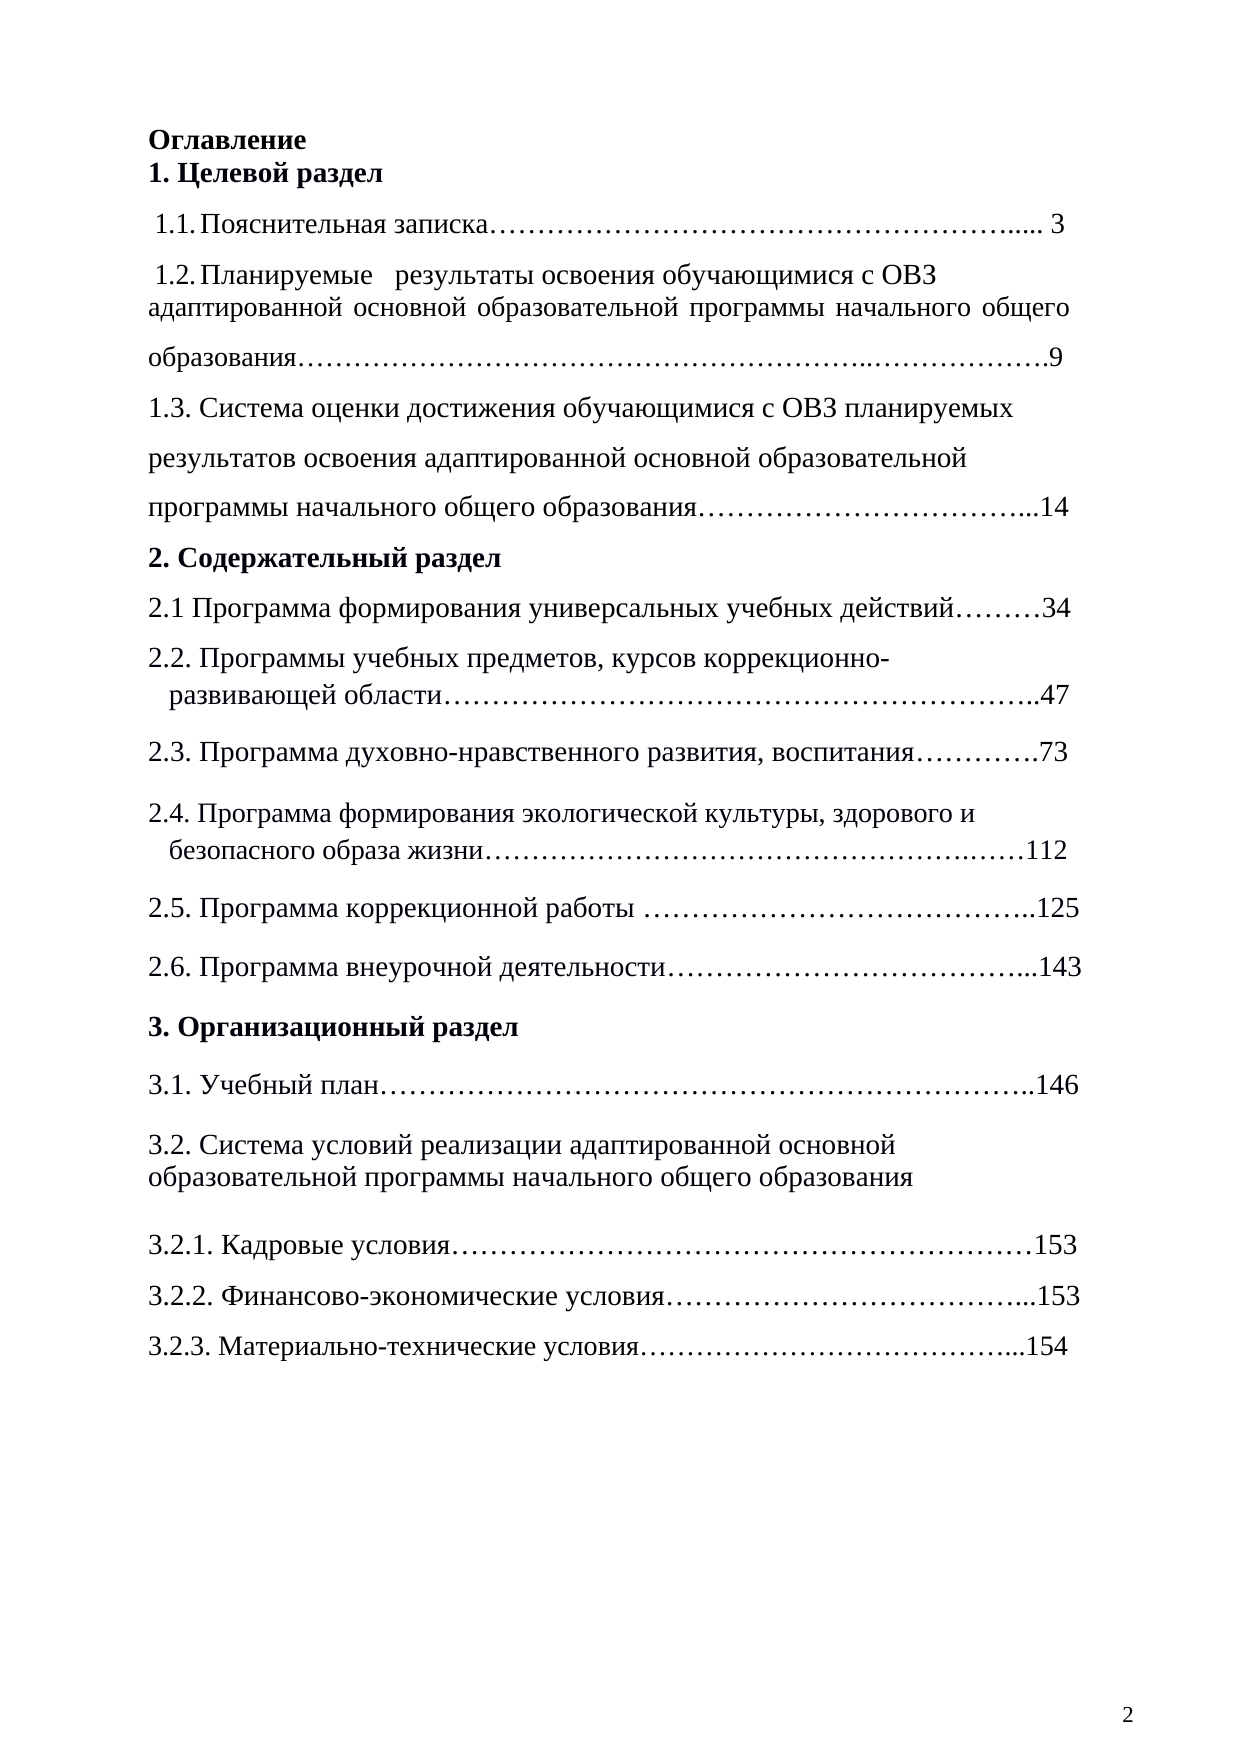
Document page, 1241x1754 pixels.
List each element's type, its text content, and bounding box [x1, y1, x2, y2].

text Оглавление [148, 122, 1133, 155]
text 3.2.2. Финансово-экономические условия………………………………...153 [148, 1278, 1133, 1311]
table_cell Планируемые результаты освоения обучающимися с ОВЗ [196, 240, 1073, 291]
text 3.2.1. Кадровые условия……………………………………………………153 [148, 1227, 1133, 1261]
list Организационный раздел [148, 1009, 1133, 1042]
text 1.3. Система оценки достижения обучающимися с ОВЗ планируемых результатов освоения адаптированной основной образовательной программы начального общего образования……………………………...14 [148, 391, 1073, 523]
text 2.6. Программа внеурочной деятельности………………………………...143 [148, 949, 1133, 983]
list Содержательный раздел [148, 540, 1133, 574]
text 3.2.3. Материально-технические условия…………………………………...154 [148, 1329, 1133, 1362]
list Целевой раздел [148, 155, 1133, 189]
table_cell 1.2. [148, 240, 196, 291]
text 2.1 Программа формирования универсальных учебных действий………34 [148, 590, 1133, 623]
text 2.3. Программа духовно-нравственного развития, воспитания………….73 [148, 734, 1133, 768]
table_header 1.1. [148, 207, 196, 240]
text адаптированной основной образовательной программы начального общего образования……………………………………………………..……………….9 [148, 291, 1071, 373]
table_header Пояснительная записка………………………………………………..... 3 [196, 207, 1073, 240]
text 2.2. Программы учебных предметов, курсов коррекционно- [148, 640, 1133, 674]
text 3.2. Система условий реализации адаптированной основной образовательной программы начального общего образования [148, 1129, 1112, 1193]
text 2.5. Программа коррекционной работы …………………………………..125 [148, 891, 1133, 924]
text 3.1. Учебный план…………………………………………………………..146 [148, 1067, 1133, 1101]
text 2.4. Программа формирования экологической культуры, здорового и безопасного образа жизни…………………………………………….……112 [148, 796, 1108, 865]
text развивающей области……………………………………………………..47 [169, 677, 1133, 710]
